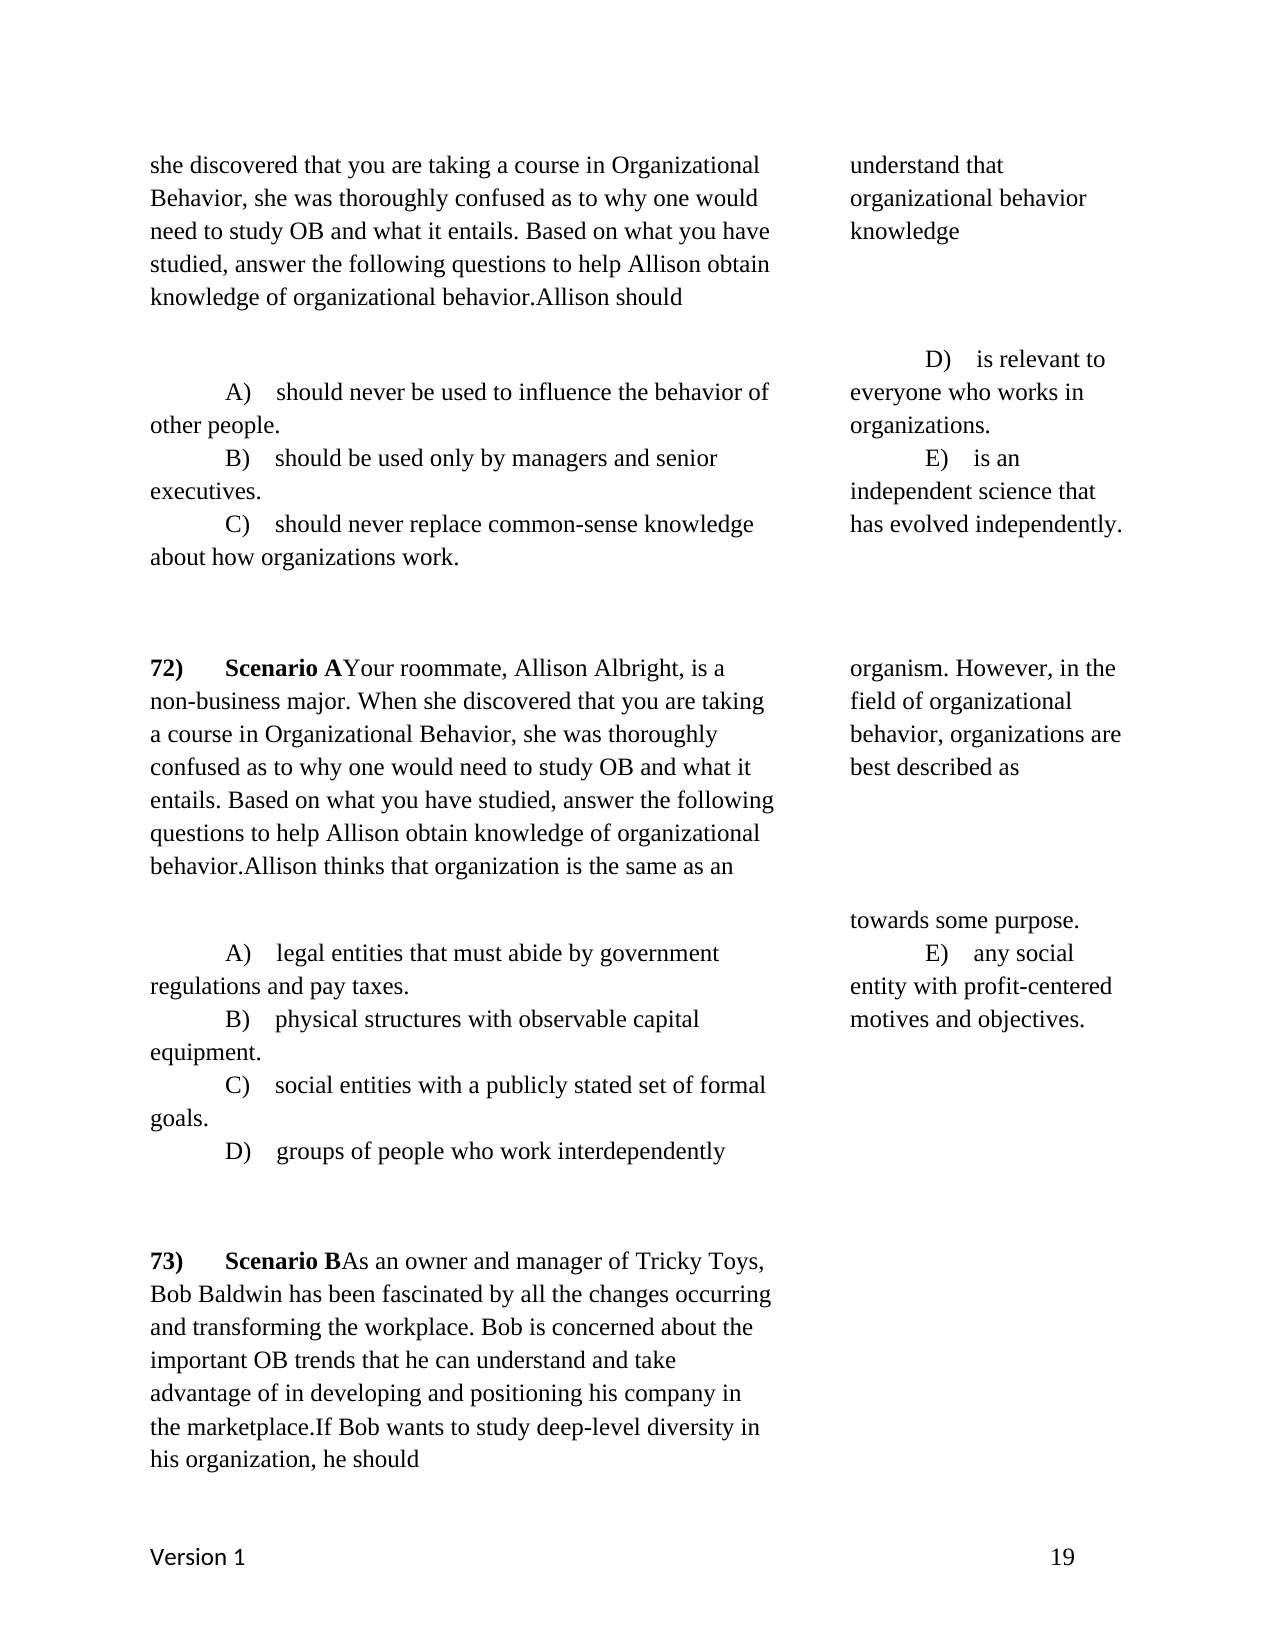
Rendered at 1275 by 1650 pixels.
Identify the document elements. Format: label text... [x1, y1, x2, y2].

text A) legal entities that must abide by government regulations and pay taxes. B) physical structures with observable capital equipment. C) social entities with a publicly stated set of formal goals. D) groups of people who work interdependently towards some purpose. E) any social entity with profit-centered motives and objectives. [850, 905, 1125, 1066]
text 73) Scenario BAs an owner and manager of Tricky Toys, Bob Baldwin has been fascinated by all the changes occurring and transforming the workplace. Bob is concerned about the important OB trends that he can understand and take advantage of in developing and positioning his company in the marketplace.If Bob wants to study deep-level diversity in his organization, he should [150, 1246, 775, 1473]
text A) should never be used to influence the behavior of other people. B) should be used only by managers and senior executives. C) should never replace common-sense knowledge about how organizations work. D) is relevant to everyone who works in organizations. E) is an independent science that has evolved independently. [850, 344, 1125, 571]
text 72) Scenario AYour roommate, Allison Albright, is a non-business major. When she discovered that you are taking a course in Organizational Behavior, she was thoroughly confused as to why one would need to study OB and what it entails. Based on what you have studied, answer the following questions to help Allison obtain knowledge of organizational behavior.Allison thinks that organization is the same as an organism. However, in the field of organizational behavior, organizations are best described as [850, 653, 1125, 781]
text 72) Scenario AYour roommate, Allison Albright, is a non-business major. When she discovered that you are taking a course in Organizational Behavior, she was thoroughly confused as to why one would need to study OB and what it entails. Based on what you have studied, answer the following questions to help Allison obtain knowledge of organizational behavior.Allison thinks that organization is the same as an organism. However, in the field of organizational behavior, organizations are best described as [150, 653, 775, 879]
text A) should never be used to influence the behavior of other people. B) should be used only by managers and senior executives. C) should never replace common-sense knowledge about how organizations work. D) is relevant to everyone who works in organizations. E) is an independent science that has evolved independently. [150, 344, 775, 571]
text A) legal entities that must abide by government regulations and pay taxes. B) physical structures with observable capital equipment. C) social entities with a publicly stated set of formal goals. D) groups of people who work interdependently towards some purpose. E) any social entity with profit-centered motives and objectives. [150, 905, 775, 1164]
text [150, 150, 775, 311]
